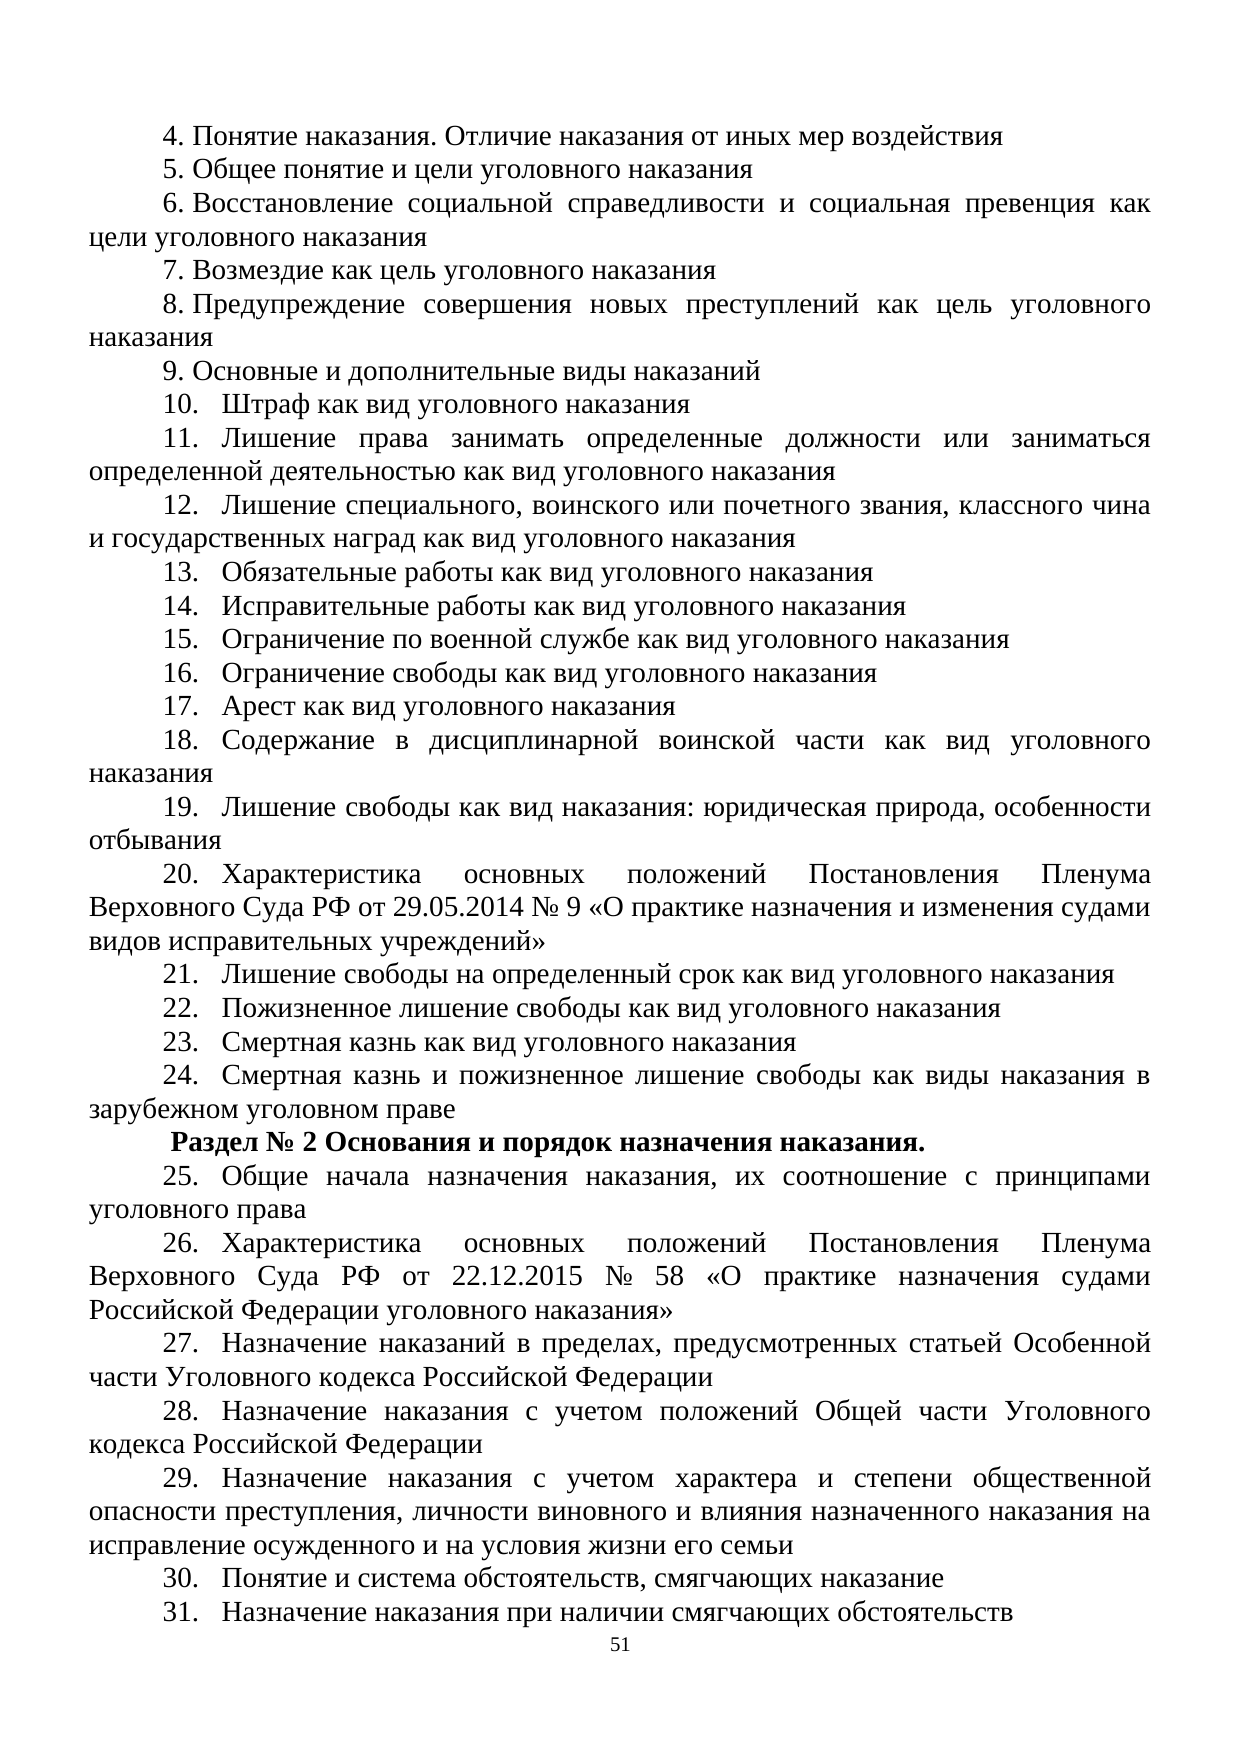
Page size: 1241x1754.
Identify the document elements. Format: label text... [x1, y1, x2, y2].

list Понятие и система обстоятельств, смягчающих наказание [88, 1560, 1152, 1594]
list Обязательные работы как вид уголовного наказания [88, 554, 1152, 588]
list Назначение наказания с учетом положений Общей части Уголовного кодекса Российской Федерации [88, 1393, 1152, 1460]
list Арест как вид уголовного наказания [88, 688, 1152, 722]
list Смертная казнь и пожизненное лишение свободы как виды наказания в зарубежном уголовном праве [88, 1057, 1152, 1124]
list Общее понятие и цели уголовного наказания [88, 152, 1152, 185]
list Штраф как вид уголовного наказания [88, 386, 1152, 420]
list Исправительные работы как вид уголовного наказания [88, 588, 1152, 621]
list Назначение наказания при наличии смягчающих обстоятельств [88, 1594, 1152, 1627]
list Смертная казнь как вид уголовного наказания [88, 1024, 1152, 1057]
list Основные и дополнительные виды наказаний [88, 353, 1152, 386]
list Назначение наказаний в пределах, предусмотренных статьей Особенной части Уголовного кодекса Российской Федерации [88, 1326, 1152, 1393]
list Общие начала назначения наказания, их соотношение с принципами уголовного права [88, 1158, 1152, 1225]
list Понятие наказания. Отличие наказания от иных мер воздействия [88, 118, 1152, 152]
list Лишение свободы как вид наказания: юридическая природа, особенности отбывания [88, 789, 1152, 856]
list Ограничение по военной службе как вид уголовного наказания [88, 621, 1152, 655]
subtitle Характеристика основных положений Постановления Пленума Верховного Суда РФ от 29.05.2014 № 9 «О практике назначения и изменения судами видов исправительных учреждений» [88, 856, 1152, 957]
list Лишение права занимать определенные должности или заниматься определенной деятельностью как вид уголовного наказания [88, 420, 1152, 487]
subtitle Лишение свободы на определенный срок как вид уголовного наказания [88, 957, 1152, 990]
list Назначение наказания с учетом характера и степени общественной опасности преступления, личности виновного и влияния назначенного наказания на исправление осужденного и на условия жизни его семьи [88, 1460, 1152, 1560]
list Характеристика основных положений Постановления Пленума Верховного Суда РФ от 22.12.2015 № 58 «О практике назначения судами Российской Федерации уголовного наказания» [88, 1225, 1152, 1326]
list Возмездие как цель уголовного наказания [88, 252, 1152, 286]
list Ограничение свободы как вид уголовного наказания [88, 655, 1152, 688]
list Лишение специального, воинского или почетного звания, классного чина и государственных наград как вид уголовного наказания [88, 487, 1152, 554]
list Раздел № 2 Основания и порядок назначения наказания. [170, 1124, 1152, 1158]
list Восстановление социальной справедливости и социальная превенция как цели уголовного наказания [88, 185, 1152, 252]
list Предупреждение совершения новых преступлений как цель уголовного наказания [88, 286, 1152, 353]
list Содержание в дисциплинарной воинской части как вид уголовного наказания [88, 722, 1152, 789]
list Пожизненное лишение свободы как вид уголовного наказания [88, 990, 1152, 1024]
